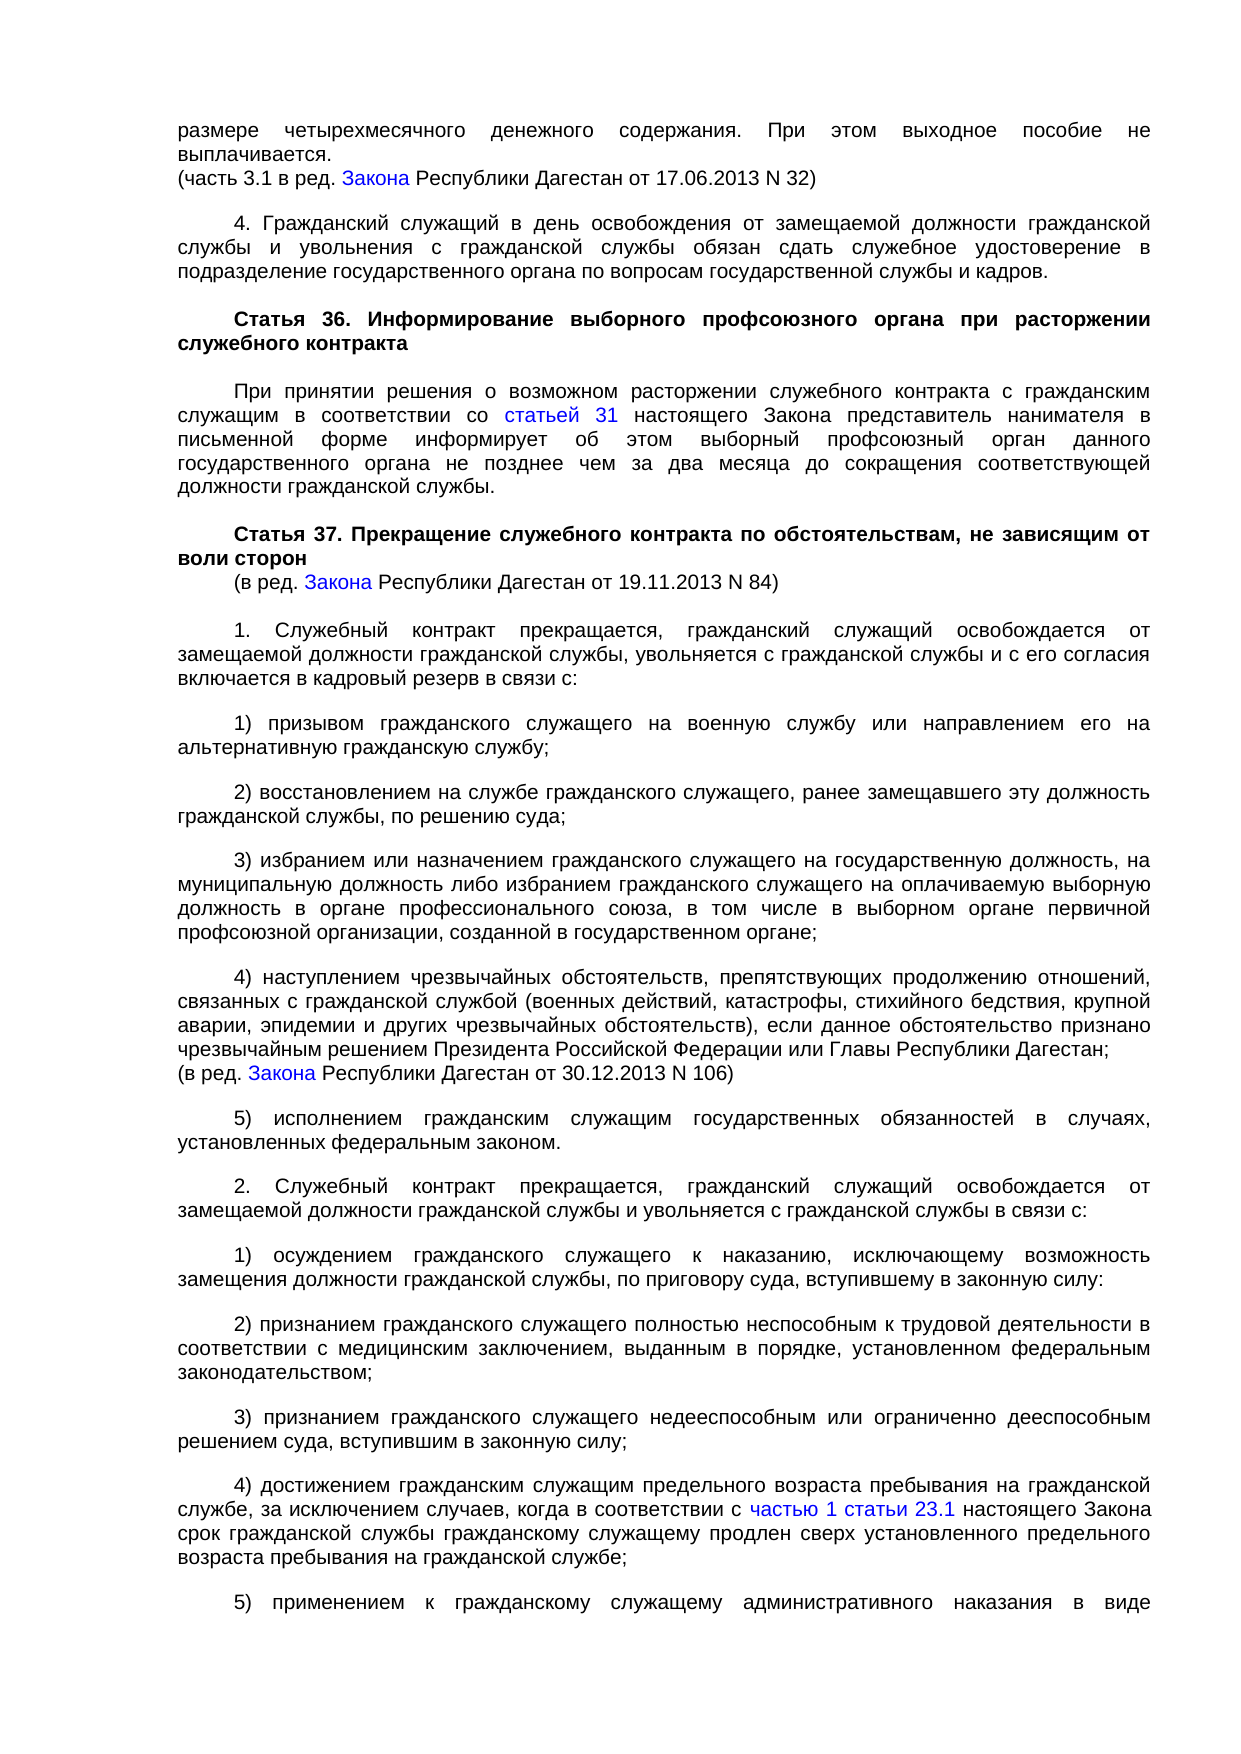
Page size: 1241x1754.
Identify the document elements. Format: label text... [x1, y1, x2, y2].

text 2) восстановлением на службе гражданского служащего, ранее замещавшего эту должность гражданской службы, по решению суда; [177, 779, 1152, 827]
text 5) исполнением гражданским служащим государственных обязанностей в случаях, установленных федеральным законом. [177, 1106, 1152, 1153]
text 2) признанием гражданского служащего полностью неспособным к трудовой деятельности в соответствии с медицинским заключением, выданным в порядке, установленном федеральным законодательством; [177, 1312, 1152, 1384]
text (часть 3.1 в ред. Закона Республики Дагестан от 17.06.2013 N 32) [177, 166, 1152, 190]
text (в ред. Закона Республики Дагестан от 30.12.2013 N 106) [177, 1061, 1152, 1085]
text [177, 1590, 1152, 1614]
text 4) достижением гражданским служащим предельного возраста пребывания на гражданской службе, за исключением случаев, когда в соответствии с частью 1 статьи 23.1 настоящего Закона срок гражданской службы гражданскому служащему продлен сверх установленного предельного возраста пребывания на гражданской службе; [177, 1473, 1152, 1569]
text 4) наступлением чрезвычайных обстоятельств, препятствующих продолжению отношений, связанных с гражданской службой (военных действий, катастрофы, стихийного бедствия, крупной аварии, эпидемии и других чрезвычайных обстоятельств), если данное обстоятельство признано чрезвычайным решением Президента Российской Федерации или Главы Республики Дагестан; [177, 965, 1152, 1061]
text 3) избранием или назначением гражданского служащего на государственную должность, на муниципальную должность либо избранием гражданского служащего на оплачиваемую выборную должность в органе профессионального союза, в том числе в выборном органе первичной профсоюзной организации, созданной в государственном органе; [177, 848, 1152, 944]
title Статья 37. Прекращение служебного контракта по обстоятельствам, не зависящим от воли сторон [177, 522, 1152, 570]
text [177, 118, 1152, 166]
text 1) призывом гражданского служащего на военную службу или направлением его на альтернативную гражданскую службу; [177, 711, 1152, 759]
text (в ред. Закона Республики Дагестан от 19.11.2013 N 84) [177, 570, 1152, 594]
text 1. Служебный контракт прекращается, гражданский служащий освобождается от замещаемой должности гражданской службы, увольняется с гражданской службы и с его согласия включается в кадровый резерв в связи с: [177, 618, 1152, 690]
text 2. Служебный контракт прекращается, гражданский служащий освобождается от замещаемой должности гражданской службы и увольняется с гражданской службы в связи с: [177, 1174, 1152, 1222]
text 1) осуждением гражданского служащего к наказанию, исключающему возможность замещения должности гражданской службы, по приговору суда, вступившему в законную силу: [177, 1243, 1152, 1291]
text 4. Гражданский служащий в день освобождения от замещаемой должности гражданской службы и увольнения с гражданской службы обязан сдать служебное удостоверение в подразделение государственного органа по вопросам государственной службы и кадров. [177, 211, 1152, 283]
title Статья 36. Информирование выборного профсоюзного органа при расторжении служебного контракта [177, 307, 1152, 354]
text 3) признанием гражданского служащего недееспособным или ограниченно дееспособным решением суда, вступившим в законную силу; [177, 1404, 1152, 1452]
text При принятии решения о возможном расторжении служебного контракта с гражданским служащим в соответствии со статьей 31 настоящего Закона представитель нанимателя в письменной форме информирует об этом выборный профсоюзный орган данного государственного органа не позднее чем за два месяца до сокращения соответствующей должности гражданской службы. [177, 378, 1152, 498]
